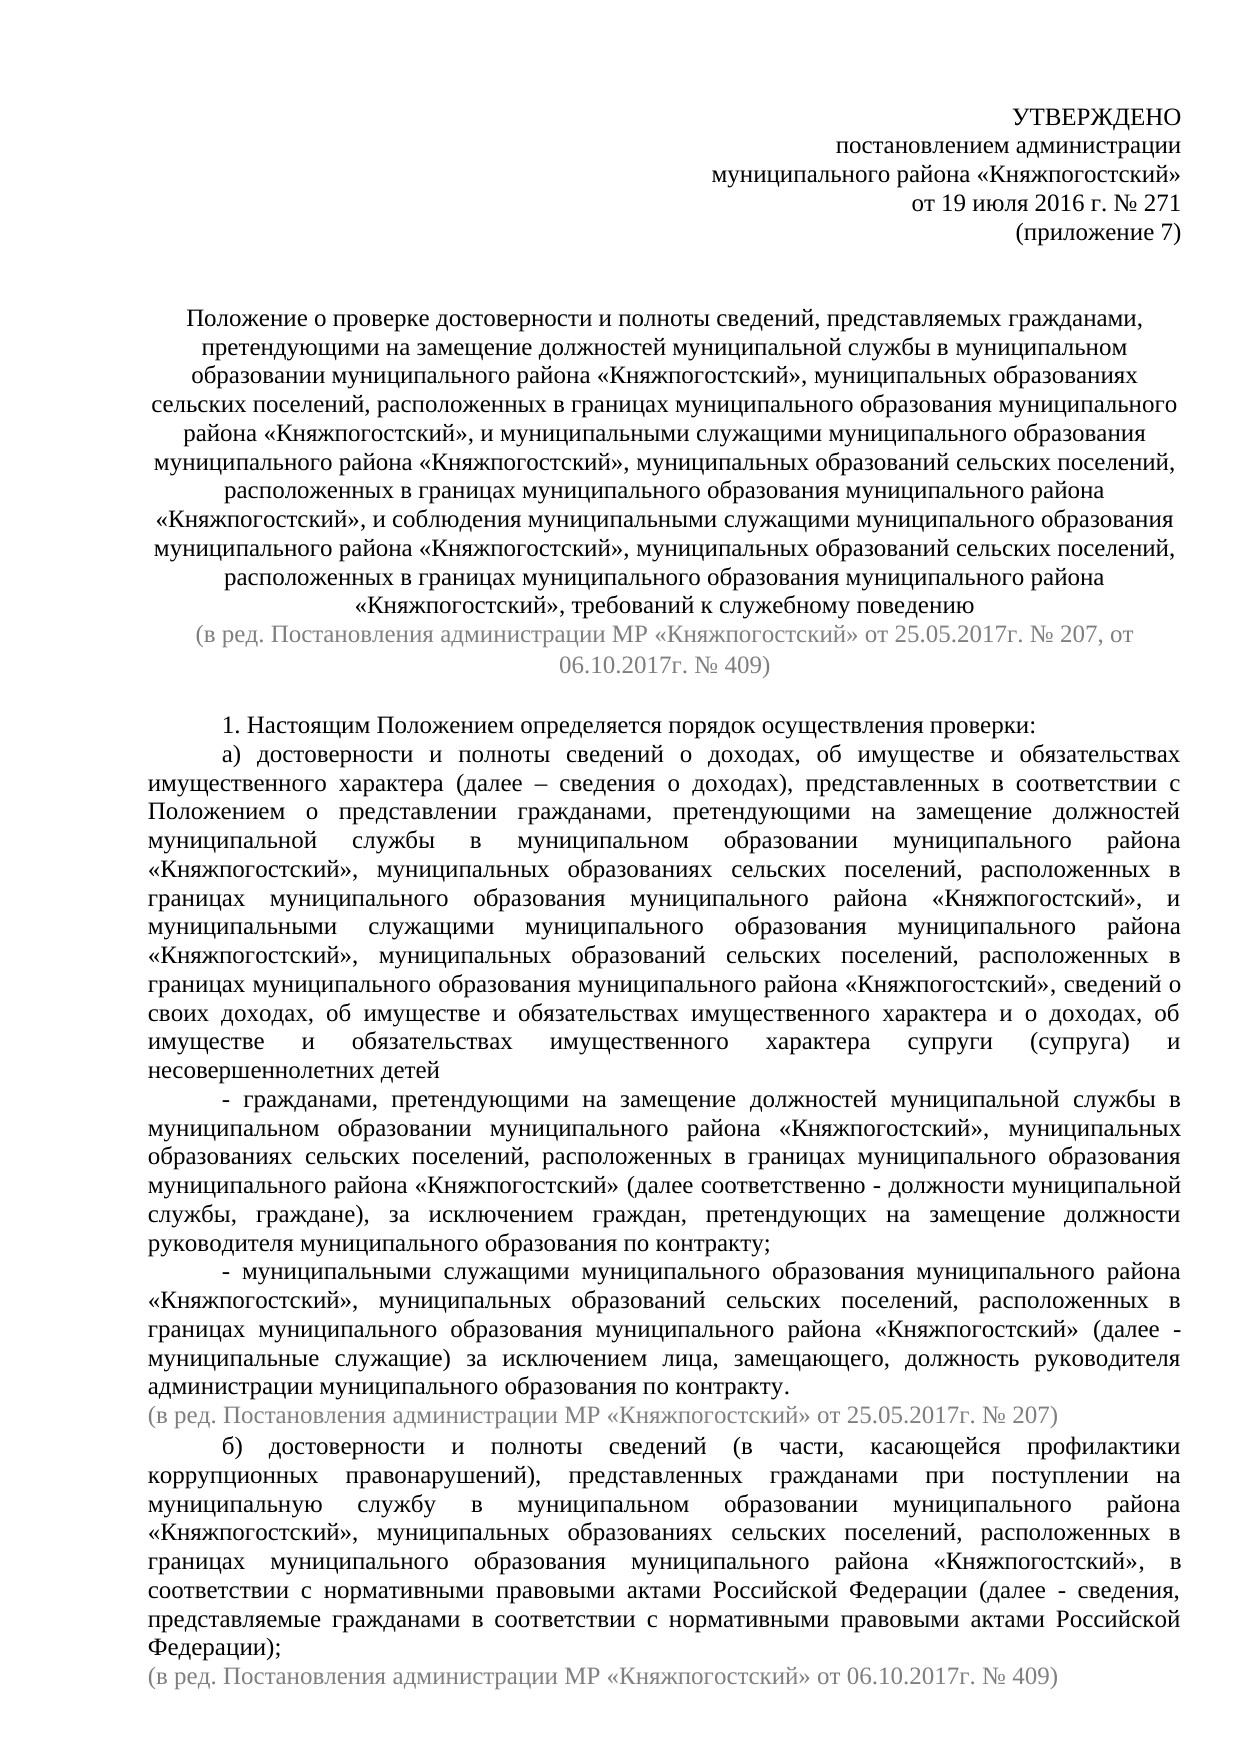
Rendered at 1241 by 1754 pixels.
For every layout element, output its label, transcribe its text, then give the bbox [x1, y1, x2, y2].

text (в ред. Постановления администрации МР «Княжпогостский» от 06.10.2017г. № 409) [148, 1661, 1181, 1690]
text Положение о проверке достоверности и полноты сведений, представляемых гражданами, претендующими на замещение должностей муниципальной службы в муниципальном образовании муниципального района «Княжпогостский», муниципальных образованиях сельских поселений, расположенных в границах муниципального образования муниципального района «Княжпогостский», и муниципальными служащими муниципального образования муниципального района «Княжпогостский», муниципальных образований сельских поселений, расположенных в границах муниципального образования муниципального района «Княжпогостский», и соблюдения муниципальными служащими муниципального образования муниципального района «Княжпогостский», муниципальных образований сельских поселений, расположенных в границах муниципального образования муниципального района «Княжпогостский», требований к служебному поведению [148, 303, 1181, 619]
text б) достоверности и полноты сведений (в части, касающейся профилактики коррупционных правонарушений), представленных гражданами при поступлении на муниципальную службу в муниципальном образовании муниципального района «Княжпогостский», муниципальных образованиях сельских поселений, расположенных в границах муниципального образования муниципального района «Княжпогостский», в соответствии с нормативными правовыми актами Российской Федерации (далее - сведения, представляемые гражданами в соответствии с нормативными правовыми актами Российской Федерации); [148, 1431, 1181, 1661]
text муниципального района «Княжпогостский» [148, 159, 1181, 188]
text 1. Настоящим Положением определяется порядок осуществления проверки: [148, 710, 1181, 739]
text - муниципальными служащими муниципального образования муниципального района «Княжпогостский», муниципальных образований сельских поселений, расположенных в границах муниципального образования муниципального района «Княжпогостский» (далее - муниципальные служащие) за исключением лица, замещающего, должность руководителя администрации муниципального образования по контракту. [148, 1256, 1181, 1400]
text (в ред. Постановления администрации МР «Княжпогостский» от 25.05.2017г. № 207) [148, 1400, 1181, 1429]
text УТВЕРЖДЕНО [148, 102, 1181, 131]
text (приложение 7) [148, 217, 1181, 246]
text - гражданами, претендующими на замещение должностей муниципальной службы в муниципальном образовании муниципального района «Княжпогостский», муниципальных образованиях сельских поселений, расположенных в границах муниципального образования муниципального района «Княжпогостский» (далее соответственно - должности муниципальной службы, граждане), за исключением граждан, претендующих на замещение должности руководителя муниципального образования по контракту; [148, 1084, 1181, 1256]
text (в ред. Постановления администрации МР «Княжпогостский» от 25.05.2017г. № 207, от 06.10.2017г. № 409) [148, 619, 1181, 679]
text а) достоверности и полноты сведений о доходах, об имуществе и обязательствах имущественного характера (далее – сведения о доходах), представленных в соответствии с Положением о представлении гражданами, претендующими на замещение должностей муниципальной службы в муниципальном образовании муниципального района «Княжпогостский», муниципальных образованиях сельских поселений, расположенных в границах муниципального образования муниципального района «Княжпогостский», и муниципальными служащими муниципального образования муниципального района «Княжпогостский», муниципальных образований сельских поселений, расположенных в границах муниципального образования муниципального района «Княжпогостский», сведений о своих доходах, об имуществе и обязательствах имущественного характера и о доходах, об имуществе и обязательствах имущественного характера супруги (супруга) и несовершеннолетних детей [148, 739, 1181, 1084]
text постановлением администрации [148, 131, 1181, 159]
text от 19 июля 2016 г. № 271 [148, 188, 1181, 217]
